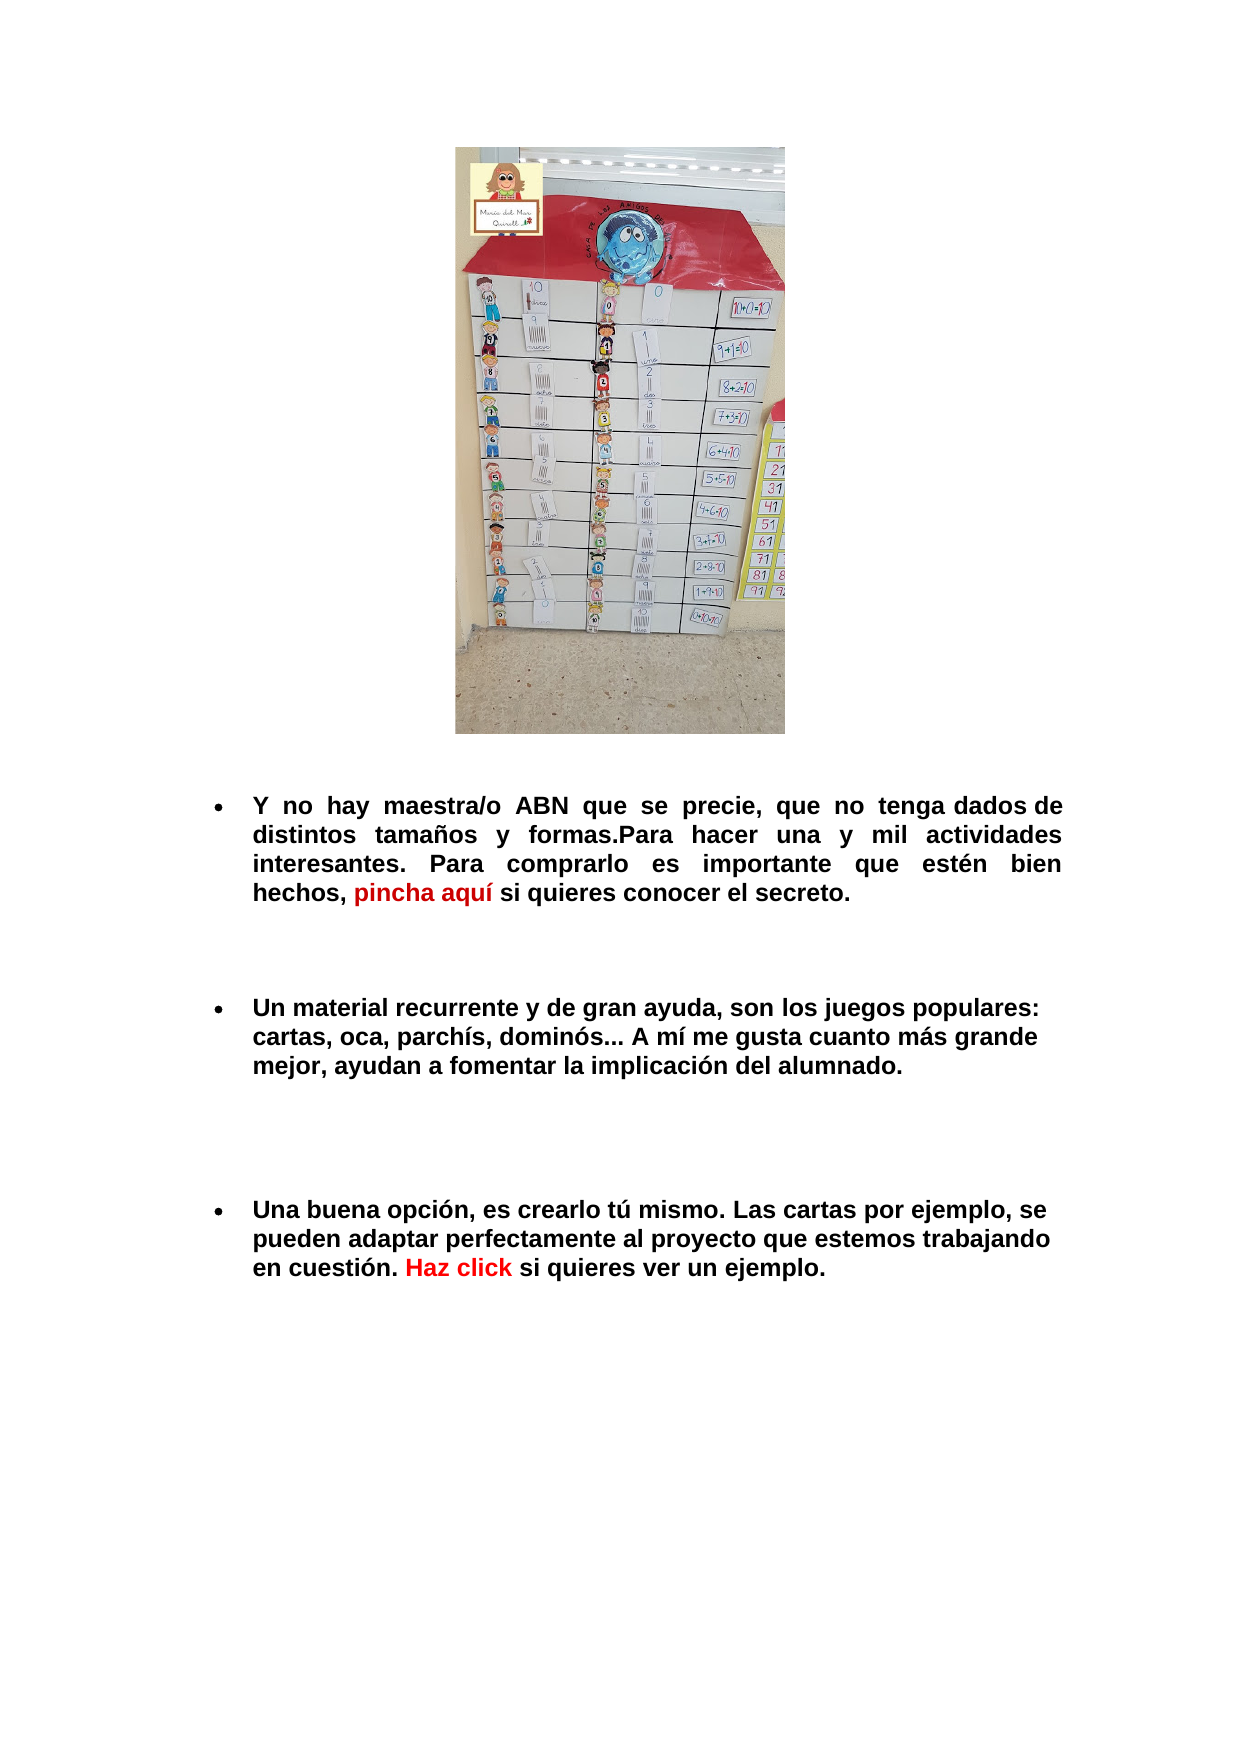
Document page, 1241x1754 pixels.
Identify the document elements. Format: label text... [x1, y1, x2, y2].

list Una buena opción, es crearlo tú mismo. Las cartas por ejemplo, se pueden adaptar perfectamente al proyecto que estemos trabajando en cuestión. Haz click si quieres ver un ejemplo. [215, 1195, 1063, 1282]
picture [455, 147, 785, 734]
list Un material recurrente y de gran ayuda, son los juegos populares: cartas, oca, parchís, dominós... A mí me gusta cuanto más grande mejor, ayudan a fomentar la implicación del alumnado. [215, 993, 1063, 1079]
list Y no hay maestra/o ABN que se precie, que no tenga dados de distintos tamaños y formas.Para hacer una y mil actividades interesantes. Para comprarlo es importante que estén bien hechos, pincha aquí si quieres conocer el secreto. [215, 791, 1063, 906]
